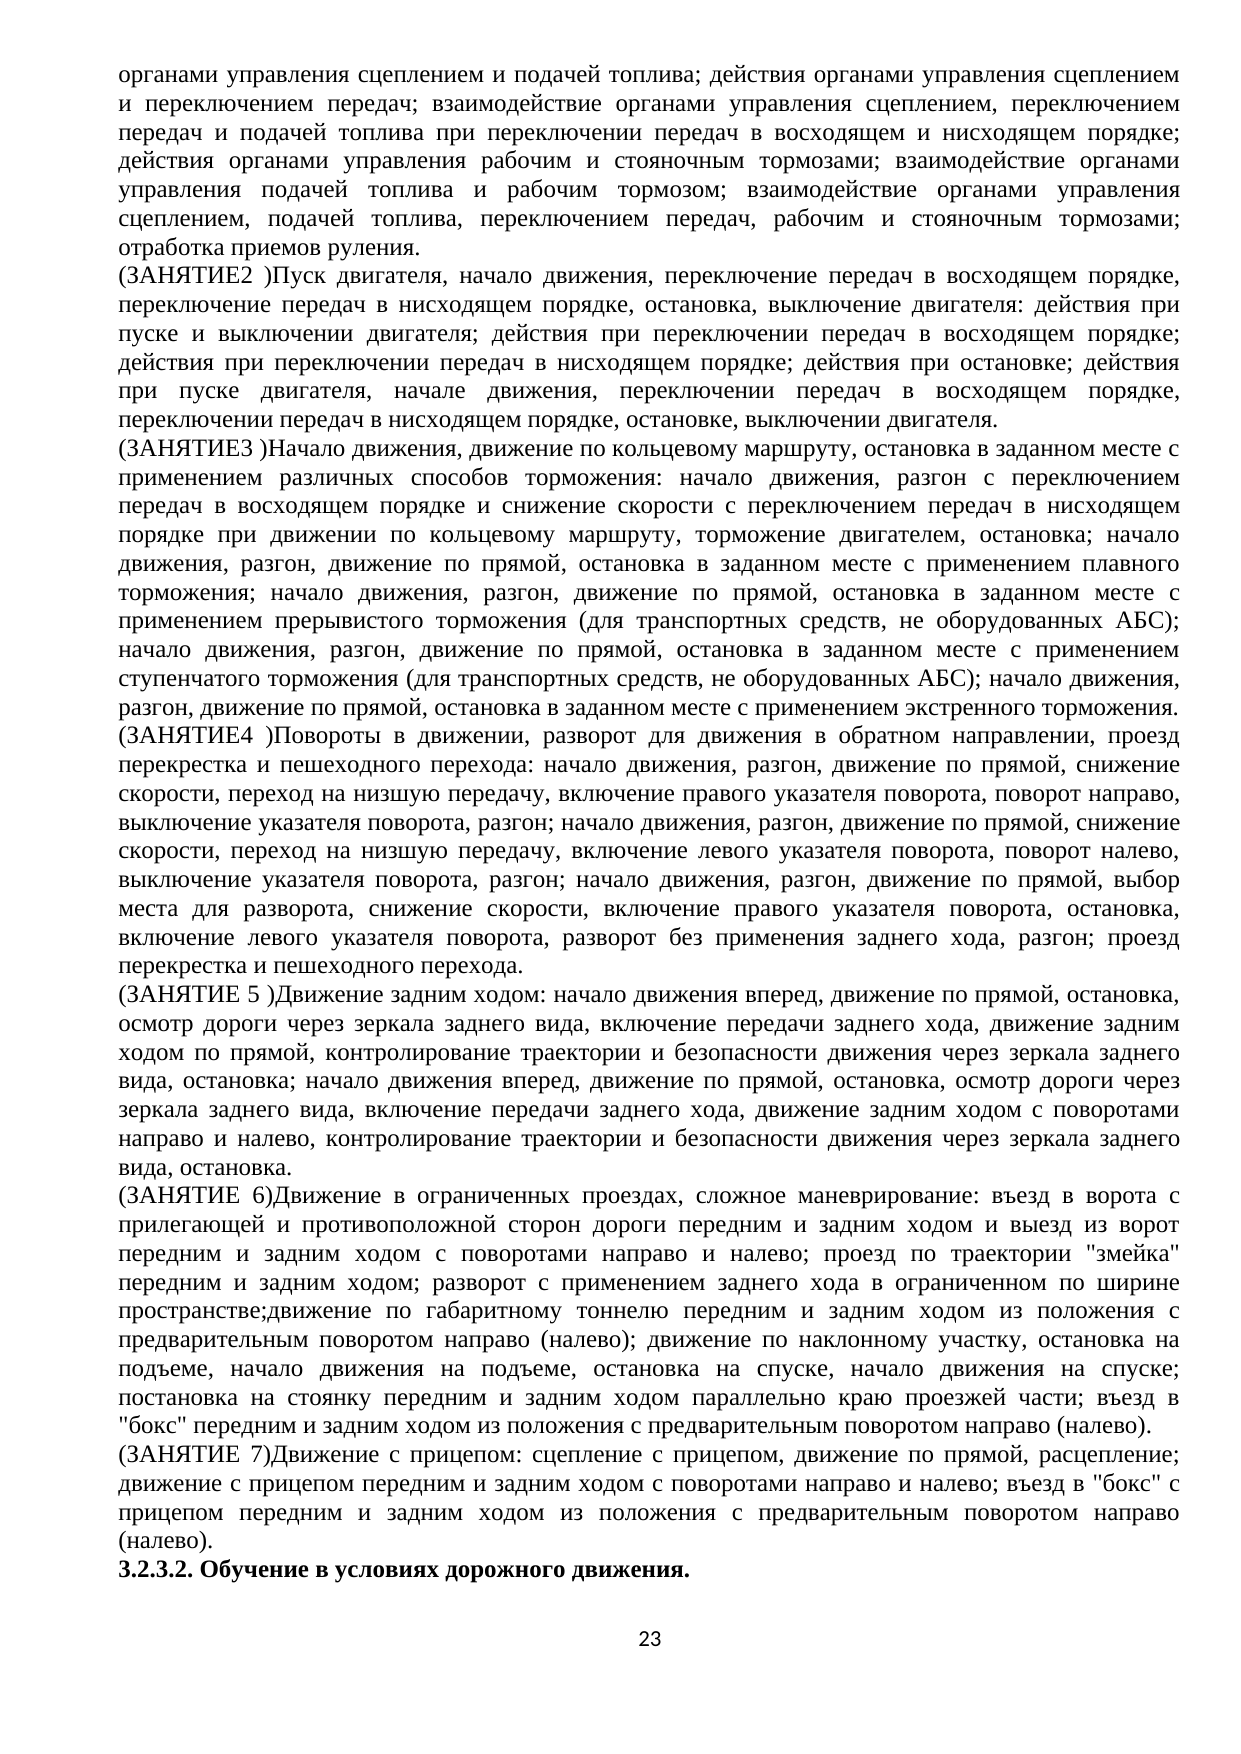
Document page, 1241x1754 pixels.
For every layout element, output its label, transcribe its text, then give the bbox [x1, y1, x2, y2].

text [118, 59, 1181, 260]
text (ЗАНЯТИЕ 5 )Движение задним ходом: начало движения вперед, движение по прямой, остановка, осмотр дороги через зеркала заднего вида, включение передачи заднего хода, движение задним ходом по прямой, контролирование траектории и безопасности движения через зеркала заднего вида, остановка; начало движения вперед, движение по прямой, остановка, осмотр дороги через зеркала заднего вида, включение передачи заднего хода, движение задним ходом с поворотами направо и налево, контролирование траектории и безопасности движения через зеркала заднего вида, остановка. [118, 979, 1181, 1180]
text (ЗАНЯТИЕ 6)Движение в ограниченных проездах, сложное маневрирование: въезд в ворота с прилегающей и противоположной сторон дороги передним и задним ходом и выезд из ворот передним и задним ходом с поворотами направо и налево; проезд по траектории "змейка" передним и задним ходом; разворот с применением заднего хода в ограниченном по ширине пространстве;движение по габаритному тоннелю передним и задним ходом из положения с предварительным поворотом направо (налево); движение по наклонному участку, остановка на подъеме, начало движения на подъеме, остановка на спуске, начало движения на спуске; постановка на стоянку передним и задним ходом параллельно краю проезжей части; въезд в "бокс" передним и задним ходом из положения с предварительным поворотом направо (налево). [118, 1180, 1181, 1439]
text (ЗАНЯТИЕ4 )Повороты в движении, разворот для движения в обратном направлении, проезд перекрестка и пешеходного перехода: начало движения, разгон, движение по прямой, снижение скорости, переход на низшую передачу, включение правого указателя поворота, поворот направо, выключение указателя поворота, разгон; начало движения, разгон, движение по прямой, снижение скорости, переход на низшую передачу, включение левого указателя поворота, поворот налево, выключение указателя поворота, разгон; начало движения, разгон, движение по прямой, выбор места для разворота, снижение скорости, включение правого указателя поворота, остановка, включение левого указателя поворота, разворот без применения заднего хода, разгон; проезд перекрестка и пешеходного перехода. [118, 720, 1181, 979]
text (ЗАНЯТИЕ 7)Движение с прицепом: сцепление с прицепом, движение по прямой, расцепление; движение с прицепом передним и задним ходом с поворотами направо и налево; въезд в "бокс" с прицепом передним и задним ходом из положения с предварительным поворотом направо (налево). [118, 1439, 1181, 1554]
text (ЗАНЯТИЕ2 )Пуск двигателя, начало движения, переключение передач в восходящем порядке, переключение передач в нисходящем порядке, остановка, выключение двигателя: действия при пуске и выключении двигателя; действия при переключении передач в восходящем порядке; действия при переключении передач в нисходящем порядке; действия при остановке; действия при пуске двигателя, начале движения, переключении передач в восходящем порядке, переключении передач в нисходящем порядке, остановке, выключении двигателя. [118, 260, 1181, 433]
text (ЗАНЯТИЕ3 )Начало движения, движение по кольцевому маршруту, остановка в заданном месте с применением различных способов торможения: начало движения, разгон с переключением передач в восходящем порядке и снижение скорости с переключением передач в нисходящем порядке при движении по кольцевому маршруту, торможение двигателем, остановка; начало движения, разгон, движение по прямой, остановка в заданном месте с применением плавного торможения; начало движения, разгон, движение по прямой, остановка в заданном месте с применением прерывистого торможения (для транспортных средств, не оборудованных АБС); начало движения, разгон, движение по прямой, остановка в заданном месте с применением ступенчатого торможения (для транспортных средств, не оборудованных АБС); начало движения, разгон, движение по прямой, остановка в заданном месте с применением экстренного торможения. [118, 433, 1181, 720]
text 3.2.3.2. Обучение в условиях дорожного движения. [118, 1554, 1181, 1583]
